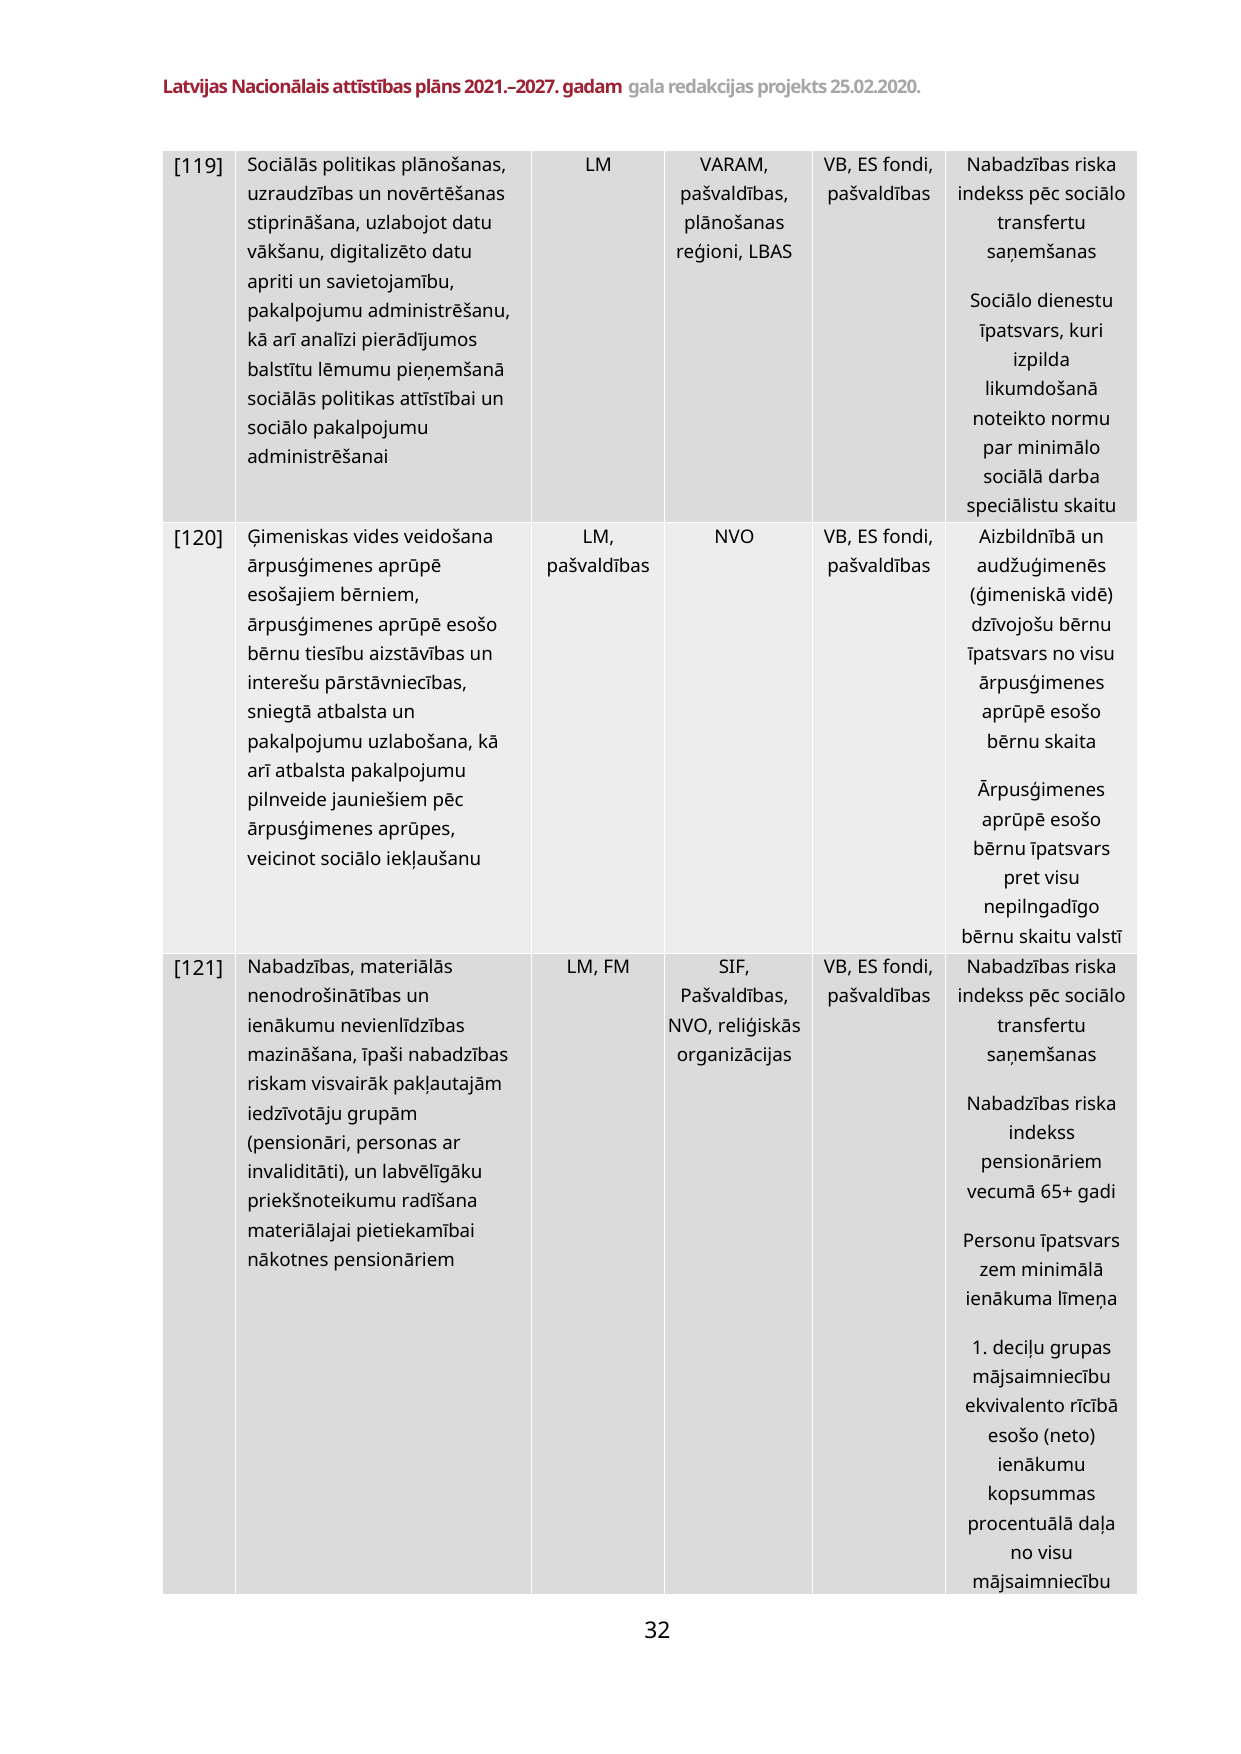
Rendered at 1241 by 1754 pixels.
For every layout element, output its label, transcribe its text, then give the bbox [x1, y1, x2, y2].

table_header LM [532, 151, 664, 522]
table_cell VB, ES fondi, pašvaldības [813, 523, 945, 952]
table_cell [946, 954, 1137, 1594]
table_cell Ģimeniskas vides veidošana ārpusģimenes aprūpē esošajiem bērniem, ārpusģimenes aprūpē esošo bērnu tiesību aizstāvības un interešu pārstāvniecības, sniegtā atbalsta un pakalpojumu uzlabošana, kā arī atbalsta pakalpojumu pilnveide jauniešiem pēc ārpusģimenes aprūpes, veicinot sociālo iekļaušanu [236, 523, 531, 952]
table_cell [236, 954, 531, 1594]
table_header [163, 151, 235, 522]
table_header VB, ES fondi, pašvaldības [813, 151, 945, 522]
table_cell LM, pašvaldības [532, 523, 664, 952]
table_cell LM, FM [532, 954, 664, 1594]
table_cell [813, 954, 945, 1594]
table_header Nabadzības riska indekss pēc sociālo transfertu saņemšanas Sociālo dienestu īpatsvars, kuri izpilda likumdošanā noteikto normu par minimālo sociālā darba speciālistu skaitu [946, 151, 1137, 522]
table_cell Aizbildnībā un audžuģimenēs (ģimeniskā vidē) dzīvojošu bērnu īpatsvars no visu ārpusģimenes aprūpē esošo bērnu skaita Ārpusģimenes aprūpē esošo bērnu īpatsvars pret visu nepilngadīgo bērnu skaitu valstī [946, 523, 1137, 952]
table_cell NVO [665, 523, 812, 952]
table_header VARAM, pašvaldības, plānošanas reģioni, LBAS [665, 151, 812, 522]
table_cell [665, 954, 812, 1594]
table_cell [163, 523, 235, 952]
table_header Sociālās politikas plānošanas, uzraudzības un novērtēšanas stiprināšana, uzlabojot datu vākšanu, digitalizēto datu apriti un savietojamību, pakalpojumu administrēšanu, kā arī analīzi pierādījumos balstītu lēmumu pieņemšanā sociālās politikas attīstībai un sociālo pakalpojumu administrēšanai [236, 151, 531, 522]
table_cell [163, 954, 235, 1594]
